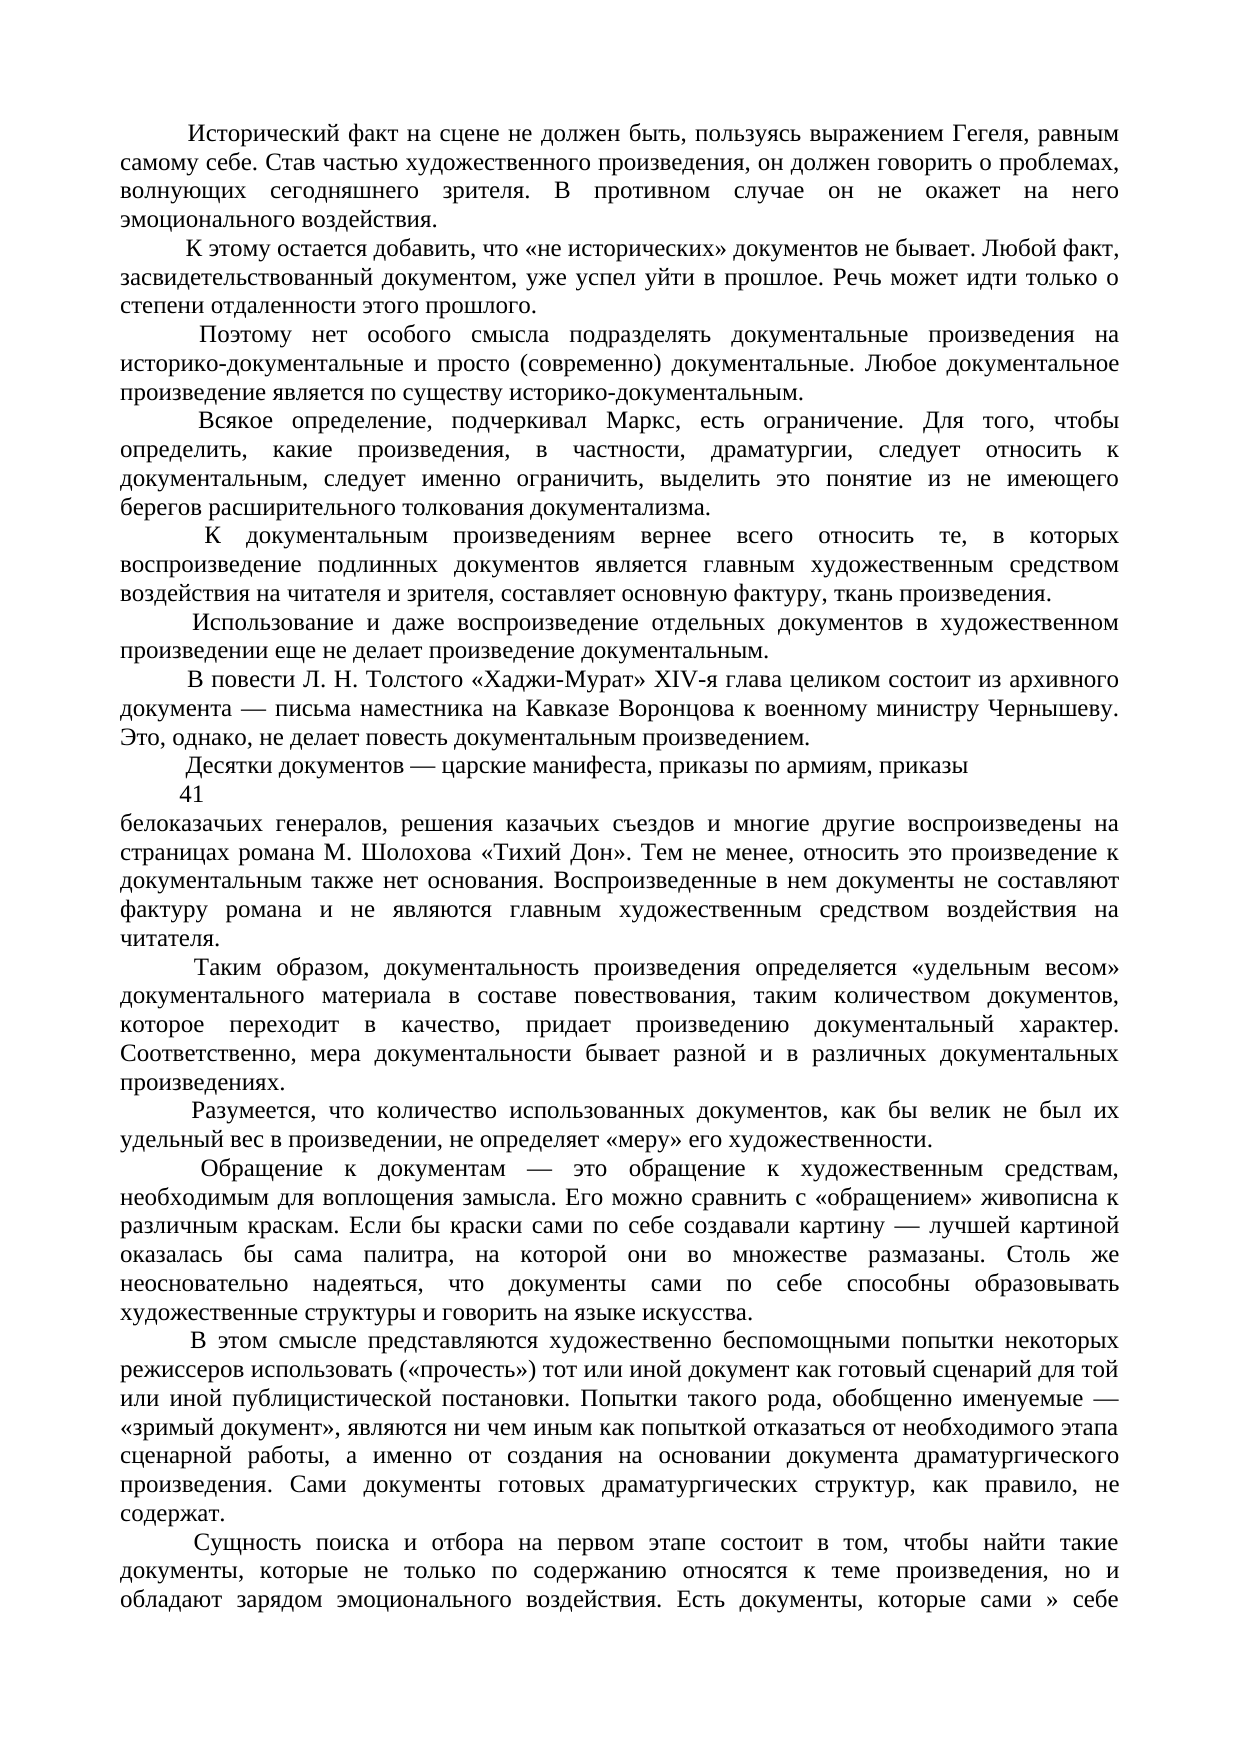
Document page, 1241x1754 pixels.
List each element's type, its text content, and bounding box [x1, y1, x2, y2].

text К документальным произведениям вернее всего относить те, в которых воспроизведение подлинных документов является главным художественным средством воздействия на читателя и зрителя, составляет основную фактуру, ткань произведения. [120, 521, 1120, 607]
text Десятки документов — царские манифеста, приказы по армиям, приказы [120, 751, 1120, 779]
text Всякое определение, подчеркивал Маркс, есть ограничение. Для того, чтобы определить, какие произведения, в частности, драматургии, следует относить к документальным, следует именно ограничить, выделить это понятие из не имеющего берегов расширительного толкования документализма. [120, 406, 1120, 521]
text В повести Л. Н. Толстого «Хаджи-Мурат» XIV-я глава целиком состоит из архивного документа — письма наместника на Кавказе Воронцова к военному министру Чернышеву. Это, однако, не делает повесть документальным произведением. [120, 664, 1120, 751]
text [120, 1527, 1120, 1613]
text Разумеется, что количество использованных документов, как бы велик не был их удельный вес в произведении, не определяет «меру» его художественности. [120, 1096, 1120, 1153]
text К этому остается добавить, что «не исторических» документов не бывает. Любой факт, засвидетельствованный документом, уже успел уйти в прошлое. Речь может идти только о степени отдаленности этого прошлого. [120, 233, 1120, 319]
text Поэтому нет особого смысла подразделять документальные произведения на историко-документальные и просто (современно) документальные. Любое документальное произведение является по существу историко-документальным. [120, 319, 1120, 406]
text Исторический факт на сцене не должен быть, пользуясь выражением Гегеля, равным самому себе. Став частью художественного произведения, он должен говорить о проблемах, волнующих сегодняшнего зрителя. В противном случае он не окажет на него эмоционального воздействия. [120, 118, 1120, 233]
text белоказачьих генералов, решения казачьих съездов и многие другие воспроизведены на страницах романа М. Шолохова «Тихий Дон». Тем не менее, относить это произведение к документальным также нет основания. Воспроизведенные в нем документы не составляют фактуру романа и не являются главным художественным средством воздействия на читателя. [120, 808, 1120, 952]
text В этом смысле представляются художественно беспомощными попытки некоторых режиссеров использовать («прочесть») тот или иной документ как готовый сценарий для той или иной публицистической постановки. Попытки такого рода, обобщенно именуемые — «зримый документ», являются ни чем иным как попыткой отказаться от необходимого этапа сценарной работы, а именно от создания на основании документа драматургического произведения. Сами документы готовых драматургических структур, как правило, не содержат. [120, 1326, 1120, 1527]
text Таким образом, документальность произведения определяется «удельным весом» документального материала в составе повествования, таким количеством документов, которое переходит в качество, придает произведению документальный характер. Соответственно, мера документальности бывает разной и в различных документальных произведениях. [120, 952, 1120, 1096]
text Использование и даже воспроизведение отдельных документов в художественном произведении еще не делает произведение документальным. [120, 607, 1120, 664]
text Обращение к документам — это обращение к художественным средствам, необходимым для воплощения замысла. Его можно сравнить с «обращением» живописна к различным краскам. Если бы краски сами по себе создавали картину — лучшей картиной оказалась бы сама палитра, на которой они во множестве размазаны. Столь же неосновательно надеяться, что документы сами по себе способны образовывать художественные структуры и говорить на языке искусства. [120, 1153, 1120, 1326]
text 41 [120, 779, 1120, 808]
